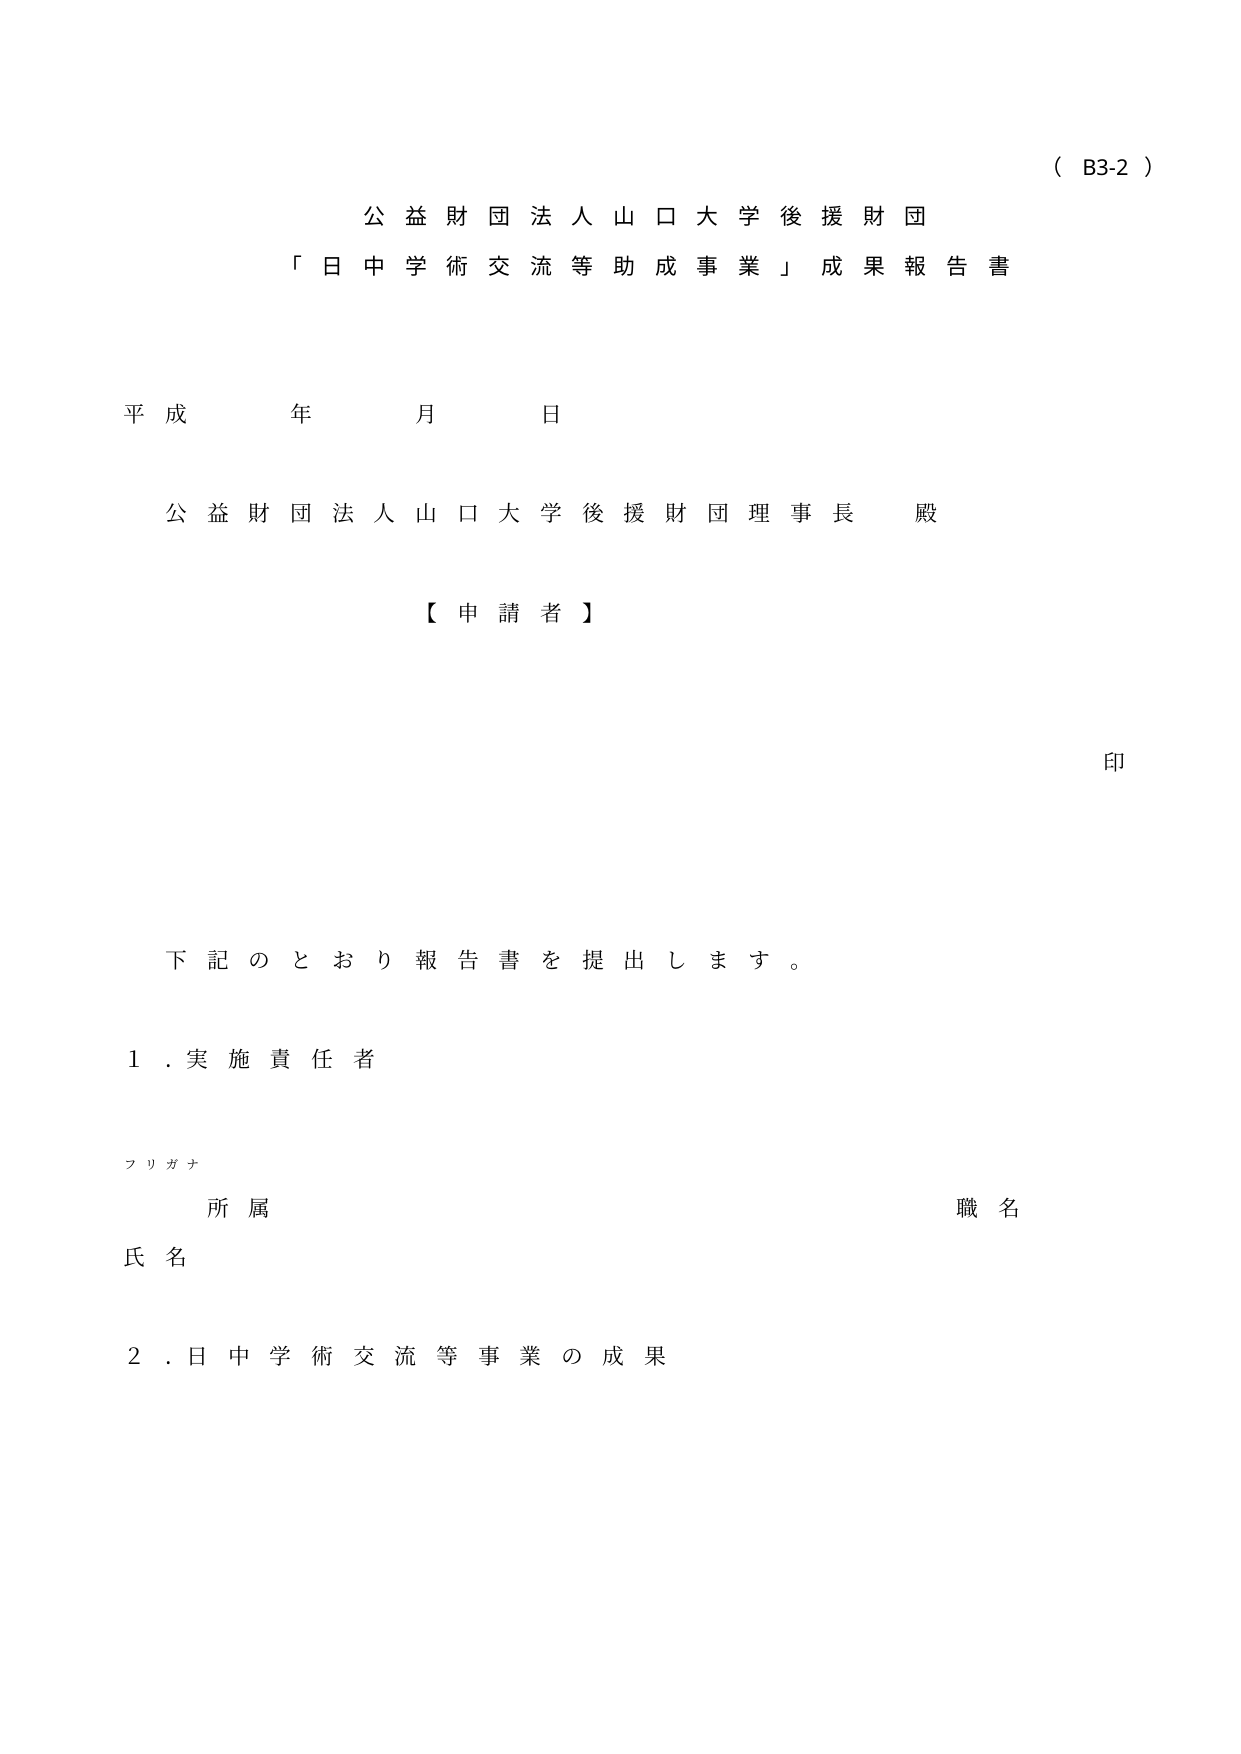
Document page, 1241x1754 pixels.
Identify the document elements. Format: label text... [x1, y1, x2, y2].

text 平成 年 月 日 [124, 339, 1186, 438]
text 印 [1085, 736, 1186, 785]
text ２.日中学術交流等事業の成果 [124, 1331, 1124, 1380]
text 公益財団法人山口大学後援財団理事長 殿 [124, 488, 1186, 537]
text 「日中学術交流等助成事業」成果報告書 [124, 240, 1186, 289]
text （B3-2） [124, 141, 1186, 190]
text 【申請者】 [124, 587, 1186, 636]
text １.実施責任者 [124, 1033, 1124, 1083]
text フリガナ [124, 1083, 1124, 1182]
text 公益財団法人山口大学後援財団 [124, 190, 1186, 240]
text 下記のとおり報告書を提出します。 [124, 934, 1124, 983]
text 所属 職名 氏名 [124, 1182, 1124, 1281]
